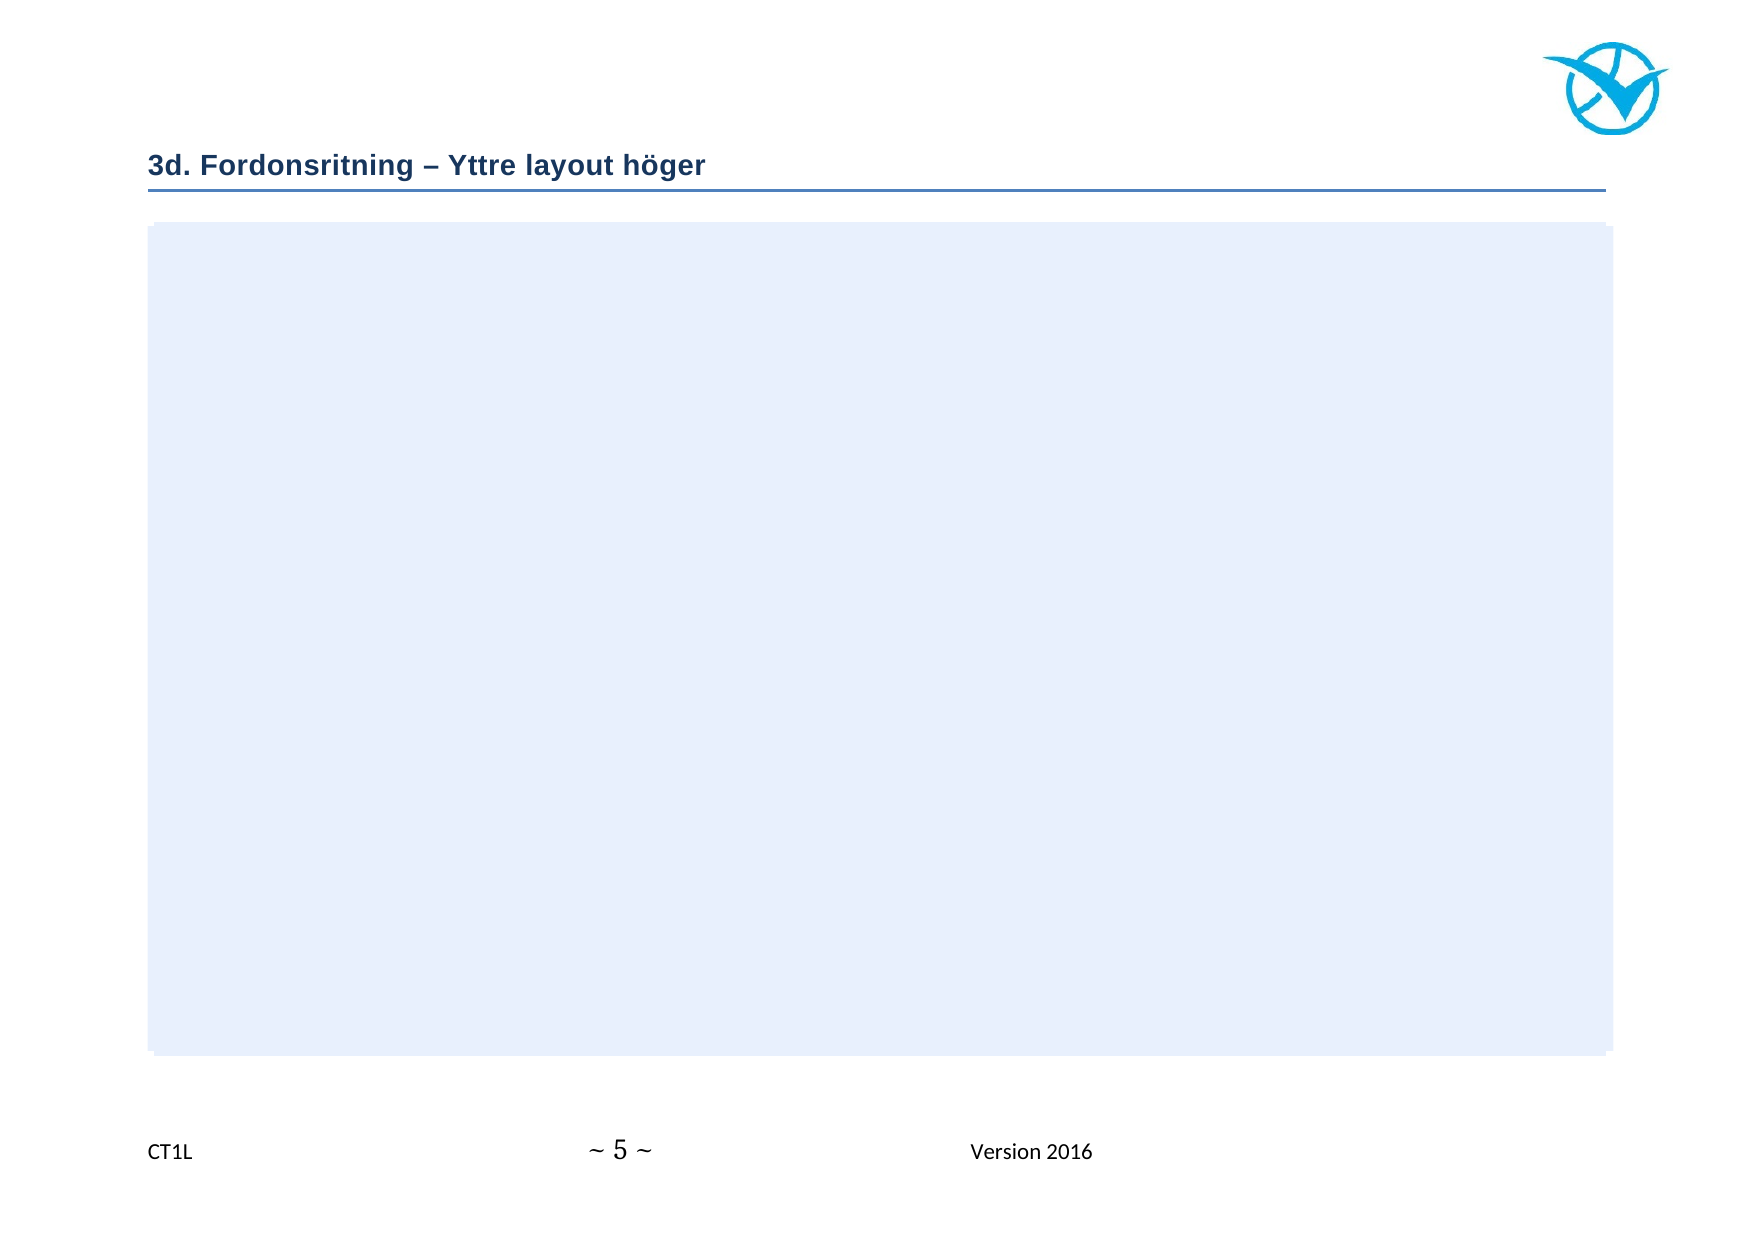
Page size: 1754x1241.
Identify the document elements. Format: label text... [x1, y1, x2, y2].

picture [1542, 42, 1654, 135]
picture [1584, 48, 1616, 74]
picture [1615, 42, 1673, 135]
title 3d. Fordonsritning – Yttre layout höger [148, 148, 1606, 189]
picture [147, 222, 1614, 1056]
